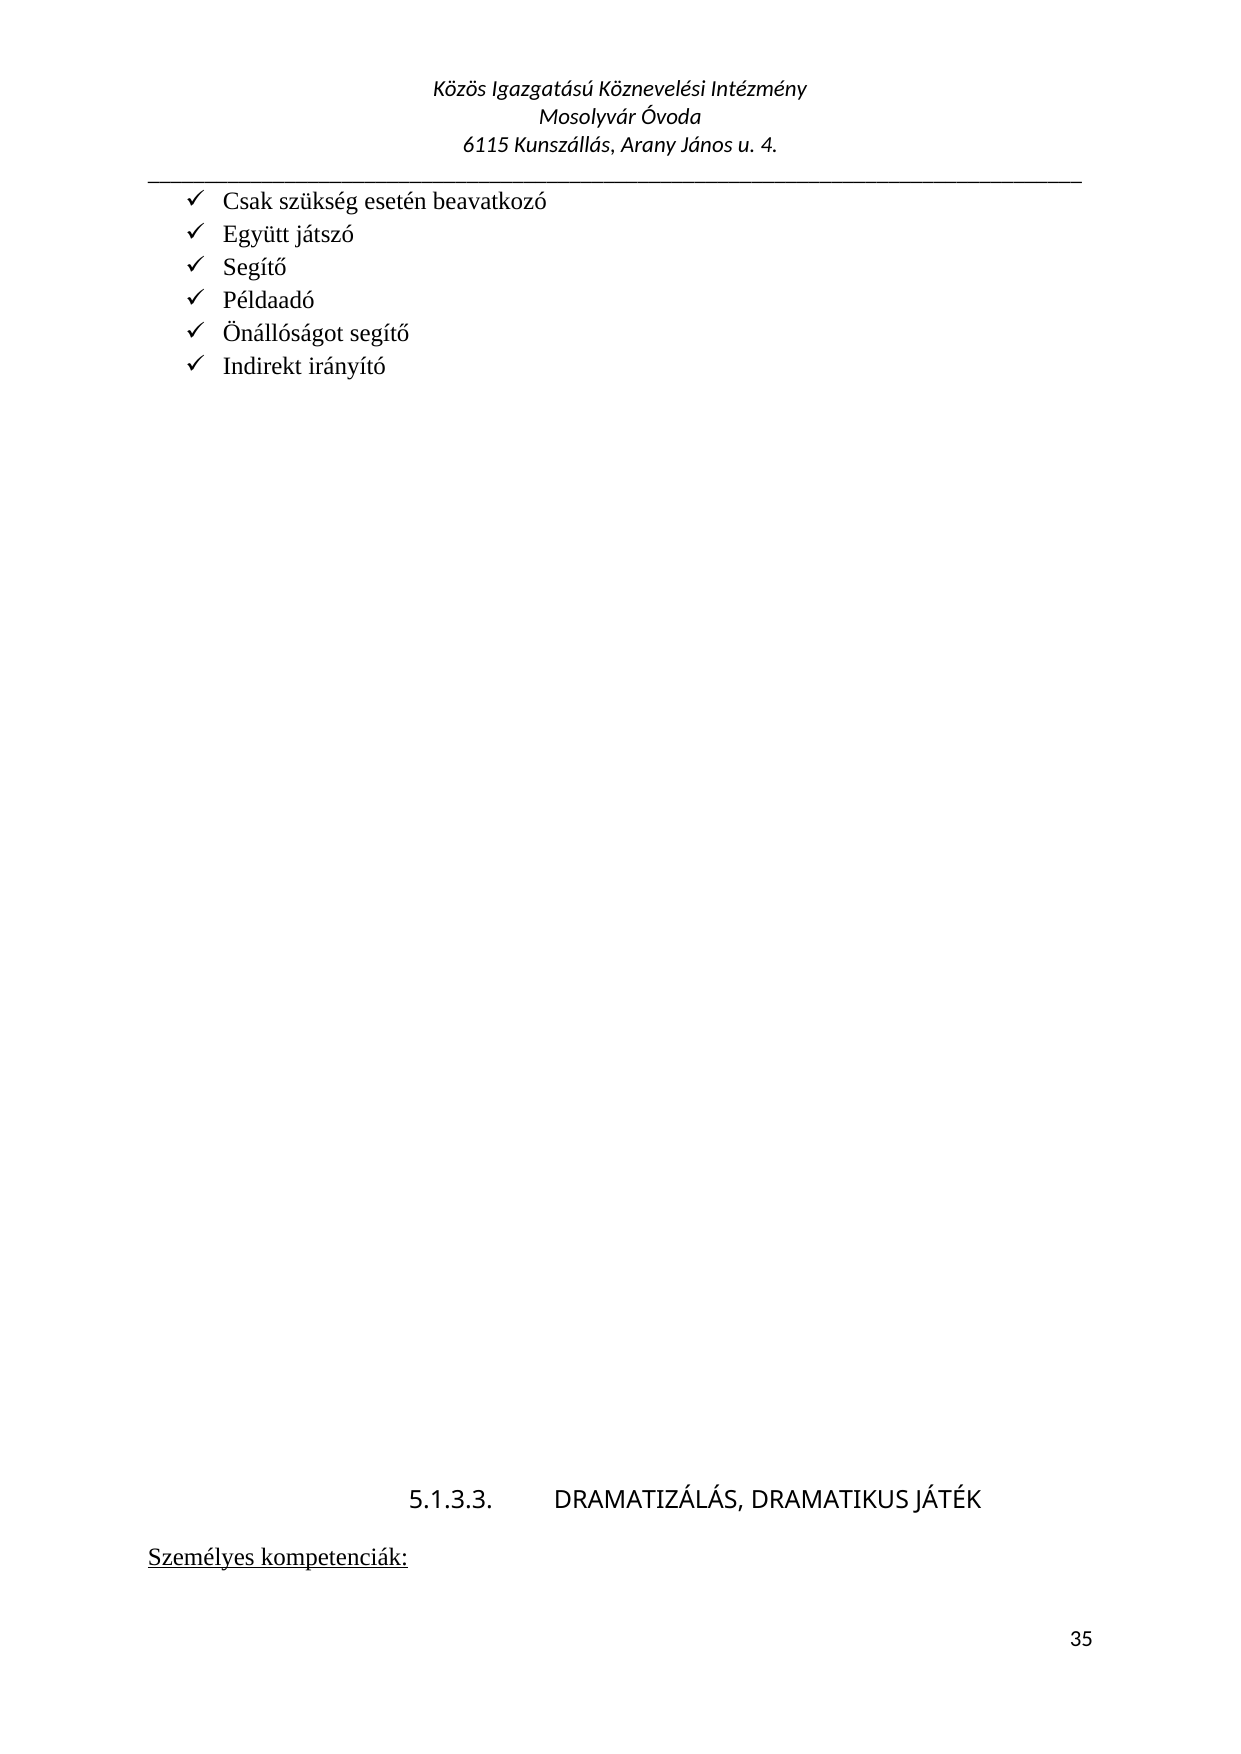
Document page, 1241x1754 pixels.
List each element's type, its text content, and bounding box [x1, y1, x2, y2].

list Önállóságot segítő [185, 318, 1093, 347]
list Együtt játszó [185, 219, 1093, 248]
list Segítő [185, 252, 1093, 281]
list Példaadó [185, 285, 1093, 314]
text Személyes kompetenciák: [148, 1542, 1093, 1571]
list DRAMATIZÁLÁS, DRAMATIKUS JÁTÉK [298, 1482, 1093, 1516]
list Indirekt irányító [185, 351, 1093, 380]
list Csak szükség esetén beavatkozó [185, 186, 1093, 214]
